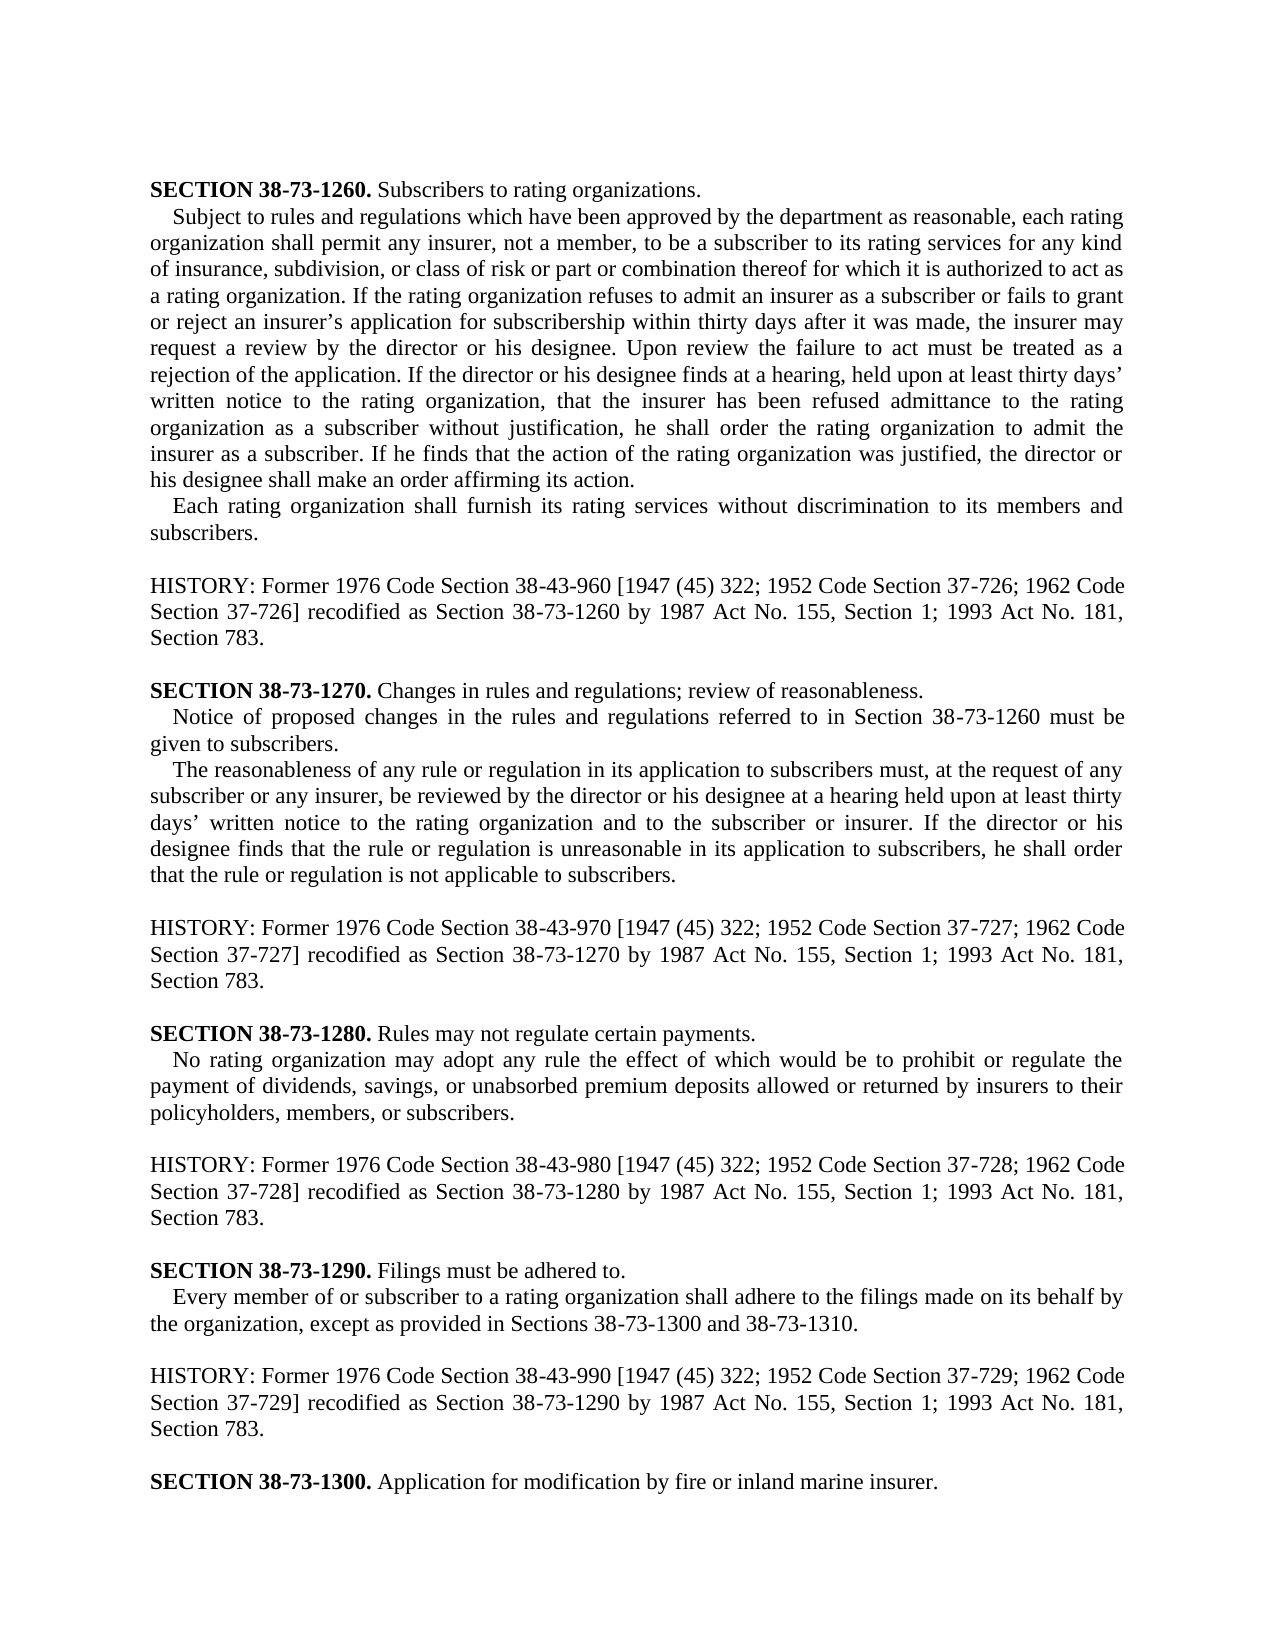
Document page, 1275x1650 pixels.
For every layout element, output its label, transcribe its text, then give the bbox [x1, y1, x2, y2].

text HISTORY: Former 1976 Code Section 38-43-960 [1947 (45) 322; 1952 Code Section 37-726; 1962 Code Section 37-726] recodified as Section 38-73-1260 by 1987 Act No. 155, Section 1; 1993 Act No. 181, Section 783. [150, 572, 1125, 651]
text The reasonableness of any rule or regulation in its application to subscribers must, at the request of any subscriber or any insurer, be reviewed by the director or his designee at a hearing held upon at least thirty days’ written notice to the rating organization and to the subscriber or insurer. If the director or his designee finds that the rule or regulation is unreasonable in its application to subscribers, he shall order that the rule or regulation is not applicable to subscribers. [150, 756, 1125, 888]
text SECTION 38-73-1260. Subscribers to rating organizations. [150, 176, 1125, 203]
text No rating organization may adopt any rule the effect of which would be to prohibit or regulate the payment of dividends, savings, or unabsorbed premium deposits allowed or returned by insurers to their policyholders, members, or subscribers. [150, 1046, 1125, 1125]
text Each rating organization shall furnish its rating services without discrimination to its members and subscribers. [150, 493, 1125, 545]
text SECTION 38-73-1270. Changes in rules and regulations; review of reasonableness. [150, 677, 1125, 703]
text HISTORY: Former 1976 Code Section 38-43-970 [1947 (45) 322; 1952 Code Section 37-727; 1962 Code Section 37-727] recodified as Section 38-73-1270 by 1987 Act No. 155, Section 1; 1993 Act No. 181, Section 783. [150, 914, 1125, 993]
text HISTORY: Former 1976 Code Section 38-43-980 [1947 (45) 322; 1952 Code Section 37-728; 1962 Code Section 37-728] recodified as Section 38-73-1280 by 1987 Act No. 155, Section 1; 1993 Act No. 181, Section 783. [150, 1151, 1125, 1231]
text HISTORY: Former 1976 Code Section 38-43-990 [1947 (45) 322; 1952 Code Section 37-729; 1962 Code Section 37-729] recodified as Section 38-73-1290 by 1987 Act No. 155, Section 1; 1993 Act No. 181, Section 783. [150, 1362, 1125, 1441]
text Every member of or subscriber to a rating organization shall adhere to the filings made on its behalf by the organization, except as provided in Sections 38-73-1300 and 38-73-1310. [150, 1283, 1125, 1336]
text SECTION 38-73-1300. Application for modification by fire or inland marine insurer. [150, 1468, 1125, 1494]
text SECTION 38-73-1280. Rules may not regulate certain payments. [150, 1020, 1125, 1046]
text Notice of proposed changes in the rules and regulations referred to in Section 38-73-1260 must be given to subscribers. [150, 703, 1125, 756]
text Subject to rules and regulations which have been approved by the department as reasonable, each rating organization shall permit any insurer, not a member, to be a subscriber to its rating services for any kind of insurance, subdivision, or class of risk or part or combination thereof for which it is authorized to act as a rating organization. If the rating organization refuses to admit an insurer as a subscriber or fails to grant or reject an insurer’s application for subscribership within thirty days after it was made, the insurer may request a review by the director or his designee. Upon review the failure to act must be treated as a rejection of the application. If the director or his designee finds at a hearing, held upon at least thirty days’ written notice to the rating organization, that the insurer has been refused admittance to the rating organization as a subscriber without justification, he shall order the rating organization to admit the insurer as a subscriber. If he finds that the action of the rating organization was justified, the director or his designee shall make an order affirming its action. [150, 203, 1125, 493]
text SECTION 38-73-1290. Filings must be adhered to. [150, 1257, 1125, 1283]
